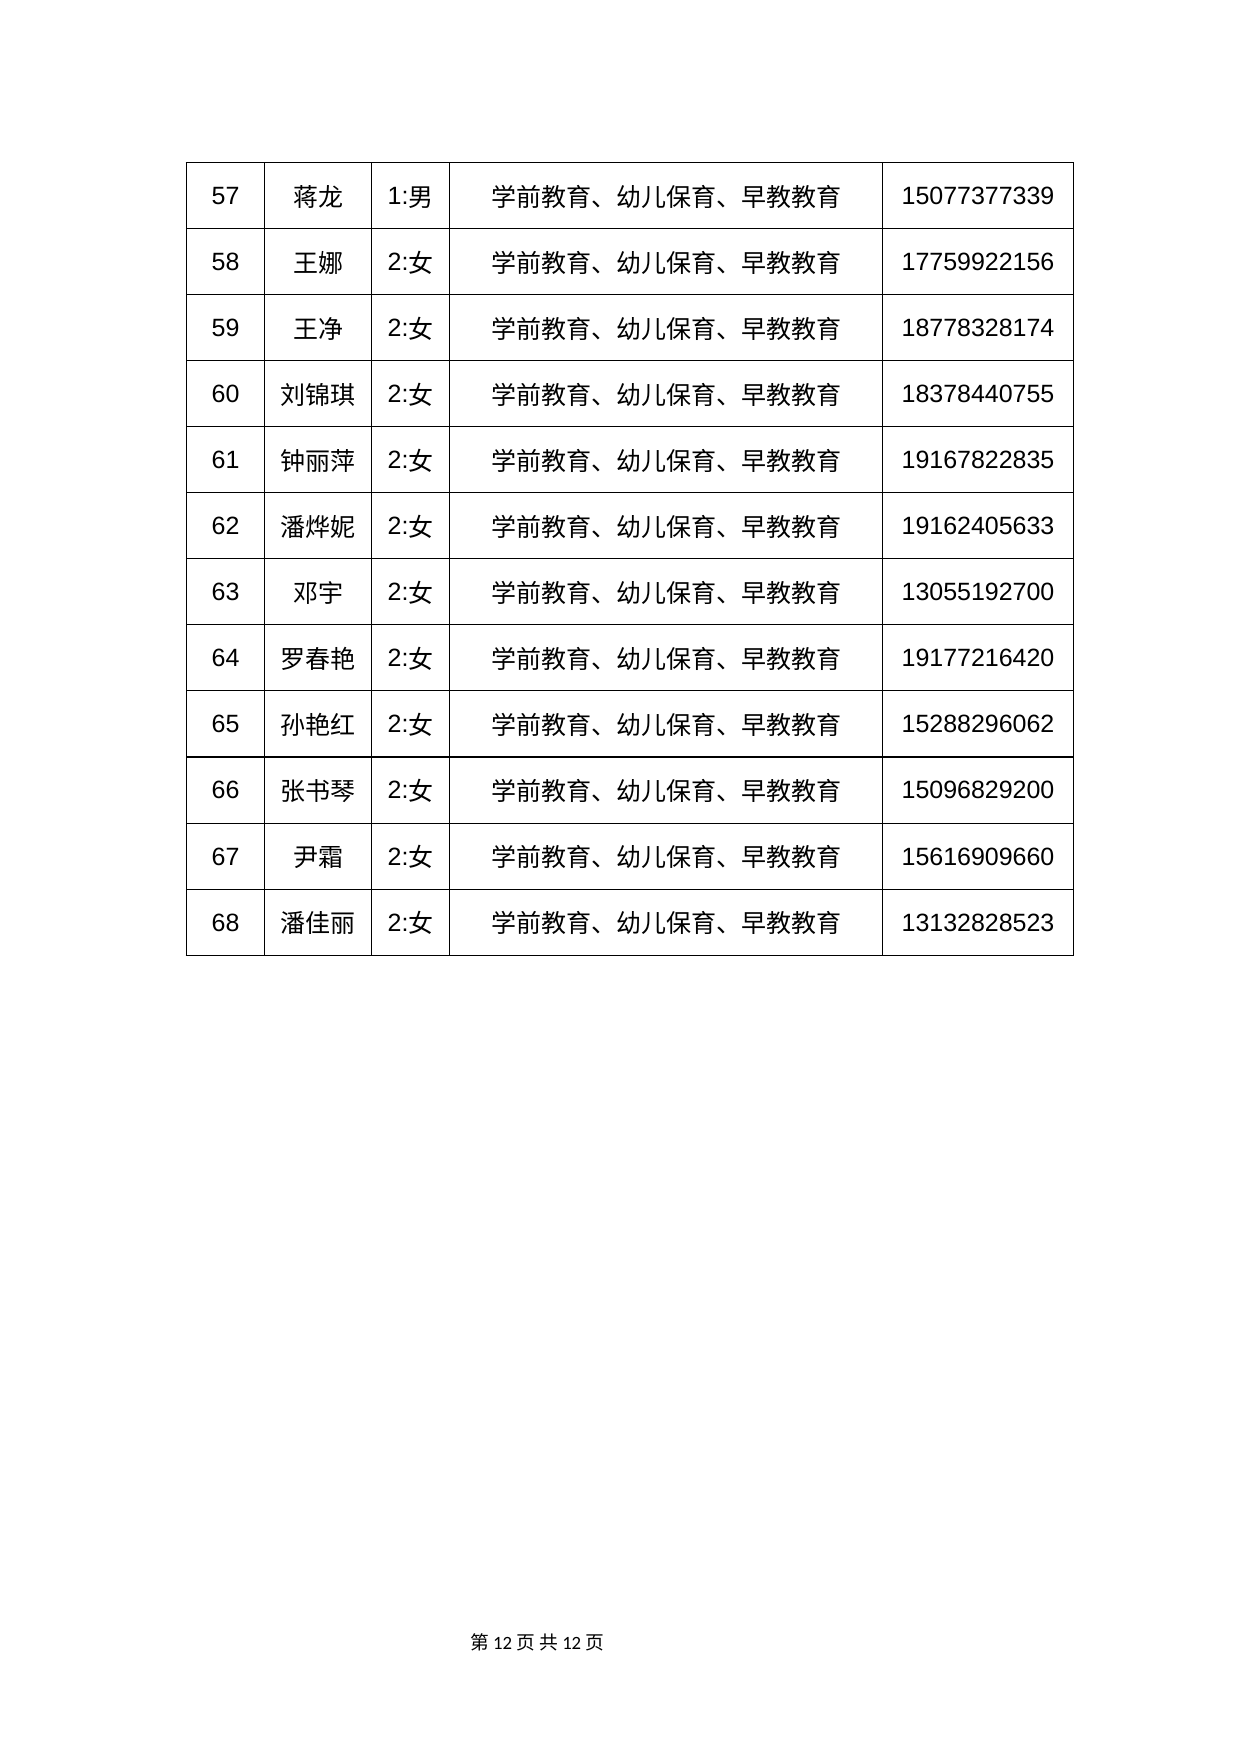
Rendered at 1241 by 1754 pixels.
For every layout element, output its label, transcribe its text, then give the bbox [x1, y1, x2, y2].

table_cell 邓宇 [265, 559, 371, 624]
table_cell 1:男 [372, 163, 449, 228]
table_cell 学前教育、幼儿保育、早教教育 [450, 295, 882, 360]
table_cell 潘烨妮 [265, 493, 371, 558]
table_cell 15096829200 [883, 758, 1073, 822]
table_cell 学前教育、幼儿保育、早教教育 [450, 361, 882, 426]
table_cell 68 [187, 890, 264, 954]
table_cell 67 [187, 824, 264, 888]
table_cell 17759922156 [883, 229, 1073, 294]
table_cell 张书琴 [265, 758, 371, 822]
table_cell 2:女 [372, 758, 449, 822]
table_cell 罗春艳 [265, 625, 371, 690]
table_cell 学前教育、幼儿保育、早教教育 [450, 493, 882, 558]
table_cell 潘佳丽 [265, 890, 371, 954]
table_cell 15616909660 [883, 824, 1073, 888]
table_cell 学前教育、幼儿保育、早教教育 [450, 691, 882, 756]
table_cell 18378440755 [883, 361, 1073, 426]
table_cell 2:女 [372, 295, 449, 360]
table_cell 孙艳红 [265, 691, 371, 756]
table_cell 学前教育、幼儿保育、早教教育 [450, 163, 882, 228]
table_cell 王娜 [265, 229, 371, 294]
table_cell 61 [187, 427, 264, 492]
table_cell 学前教育、幼儿保育、早教教育 [450, 427, 882, 492]
table_cell 60 [187, 361, 264, 426]
table_cell 王净 [265, 295, 371, 360]
table_cell 2:女 [372, 559, 449, 624]
table_cell 2:女 [372, 691, 449, 756]
table_cell 尹霜 [265, 824, 371, 888]
table_cell 钟丽萍 [265, 427, 371, 492]
table_cell 刘锦琪 [265, 361, 371, 426]
table_cell 学前教育、幼儿保育、早教教育 [450, 559, 882, 624]
table_cell 学前教育、幼儿保育、早教教育 [450, 824, 882, 888]
table_cell 64 [187, 625, 264, 690]
table_cell 2:女 [372, 361, 449, 426]
table_cell 2:女 [372, 824, 449, 888]
table_cell 66 [187, 758, 264, 822]
table_cell 学前教育、幼儿保育、早教教育 [450, 890, 882, 954]
table_cell 13132828523 [883, 890, 1073, 954]
table_cell 57 [187, 163, 264, 228]
table_cell 19167822835 [883, 427, 1073, 492]
table_cell 59 [187, 295, 264, 360]
table_cell 63 [187, 559, 264, 624]
table_cell 58 [187, 229, 264, 294]
table_cell 学前教育、幼儿保育、早教教育 [450, 625, 882, 690]
table_cell 2:女 [372, 890, 449, 954]
table_cell 15288296062 [883, 691, 1073, 756]
table_cell 蒋龙 [265, 163, 371, 228]
table_cell 65 [187, 691, 264, 756]
table_cell 13055192700 [883, 559, 1073, 624]
table_cell 2:女 [372, 625, 449, 690]
table_cell 学前教育、幼儿保育、早教教育 [450, 229, 882, 294]
table_cell 19177216420 [883, 625, 1073, 690]
table_cell 19162405633 [883, 493, 1073, 558]
table_cell 62 [187, 493, 264, 558]
table_cell 学前教育、幼儿保育、早教教育 [450, 758, 882, 822]
table_cell 2:女 [372, 427, 449, 492]
table_cell 2:女 [372, 493, 449, 558]
table_cell 18778328174 [883, 295, 1073, 360]
table_cell 2:女 [372, 229, 449, 294]
table_cell 15077377339 [883, 163, 1073, 228]
